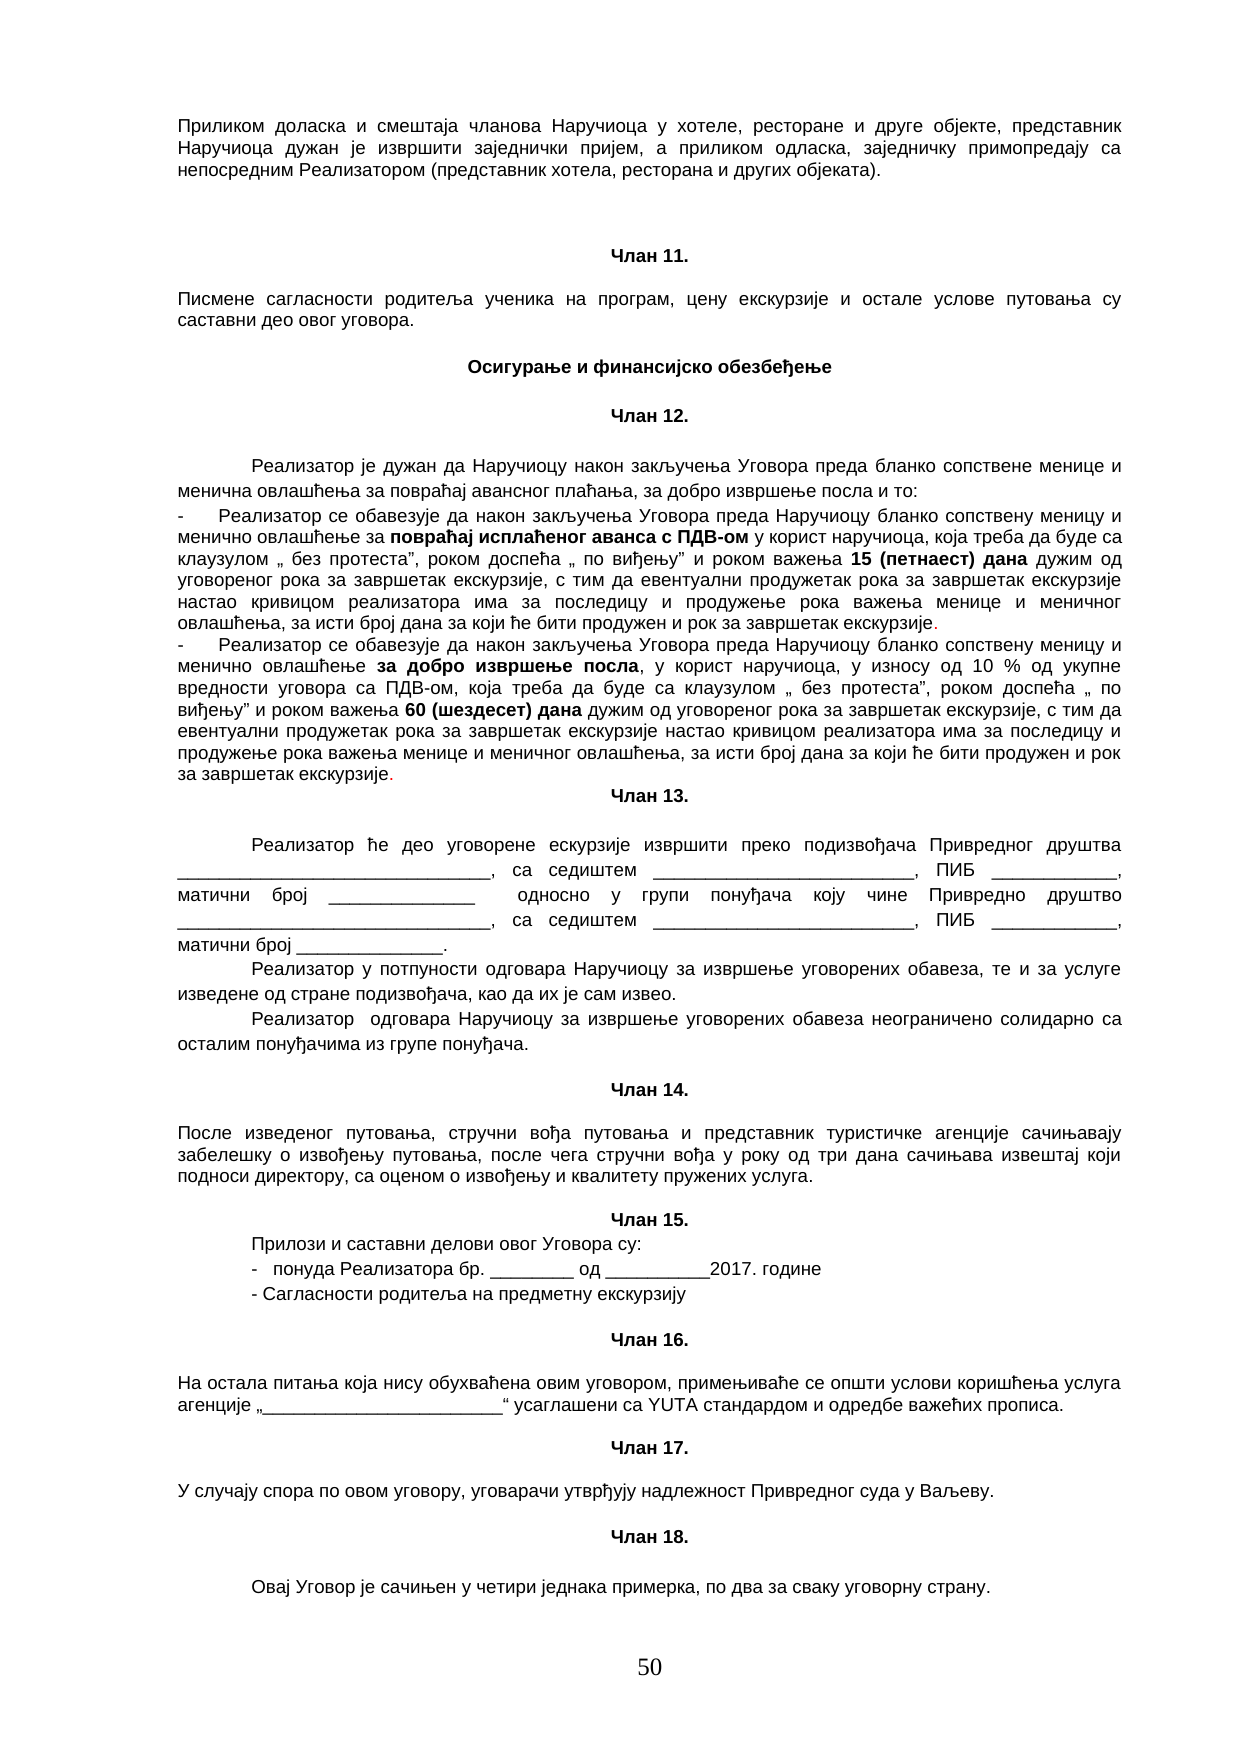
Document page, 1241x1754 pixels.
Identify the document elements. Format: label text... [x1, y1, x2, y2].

text - Реализатор се обавезује да након закључења Уговора преда Наручиоцу бланко сопствену меницу и менично овлашћење за добро извршење посла, у корист наручиоца, у износу од 10 % од укупне вредности уговора са ПДВ-ом, која треба да буде са клаузулом „ без протеста”, роком доспећа „ по виђењу” и роком важења 60 (шездесет) дана дужим од уговореног рока за завршетак екскурзије, с тим да евентуални продужетак рока за завршетак екскурзије настао кривицом реализатора има за последицу и продужење рока важења менице и меничног овлашћења, за исти број дана за који ће бити продужен и рок за завршетак екскурзије. [177, 634, 1122, 785]
text Реализатор одговара Наручиоцу за извршење уговорених обавеза неограничено солидарно са осталим понуђачима из групе понуђача. [177, 1008, 1122, 1054]
text У случају спора по овом уговору, уговарачи утврђују надлежност Привредног суда у Ваљеву. [177, 1480, 1122, 1502]
text Члан 14. [177, 1079, 1122, 1101]
text Осигурање и финансијско обезбеђење [177, 356, 1122, 377]
text Приликом доласка и смештаја чланова Наручиоца у хотеле, ресторане и друге објекте, представник Наручиоца дужан је извршити заједнички пријем, а приликом одласка, заједничку примопредају са непосредним Реализатором (представник хотела, ресторана и других објеката). [177, 115, 1122, 180]
text Члан 18. [177, 1526, 1122, 1548]
text - понуда Реализатора бр. ________ од __________2017. године [251, 1258, 1122, 1279]
text Члан 11. [177, 244, 1122, 266]
text Члан 16. [177, 1329, 1122, 1351]
text Реализатор ће део уговорене ескурзије извршити преко подизвођача Привредног друштва ______________________________, са седиштем _________________________, ПИБ ____________, матични број ______________ односно у групи понуђача коју чине Привредно друштво ______________________________, са седиштем _________________________, ПИБ ____________, матични број ______________. [177, 834, 1122, 955]
text Реализатор у потпуности одговара Наручиоцу за извршење уговорених обавеза, те и за услуге изведене од стране подизвођача, као да их је сам извео. [177, 958, 1122, 1004]
text Реализатор је дужан да Наручиоцу након закључења Уговора преда бланко сопствене менице и менична овлашћења за повраћај авансног плаћања, за добро извршење посла и то: [177, 455, 1122, 501]
text Члан 12. [177, 405, 1122, 427]
text Писмене сагласности родитеља ученика на програм, цену екскурзије и остале услове путовања су саставни део овог уговора. [177, 288, 1122, 331]
text После изведеног путовања, стручни вођа путовања и представник туристичке агенције сачињавају забелешку о извођењу путовања, после чега стручни вођа у року од три дана сачињава извештај који подноси директору, са оценом о извођењу и квалитету пружених услуга. [177, 1122, 1122, 1187]
text Овај Уговор је сачињен у четири једнака примерка, по два за сваку уговорну страну. [177, 1576, 1122, 1597]
text Прилози и саставни делови овог Уговора су: [177, 1233, 1122, 1255]
text Члан 17. [177, 1437, 1122, 1458]
text На остала питања која нису обухваћена овим уговором, примењиваће се општи услови коришћења услуга агенције „_______________________“ усаглашени са YUТА стандардом и одредбе важећих прописа. [177, 1372, 1122, 1415]
text Члан 15. [177, 1208, 1122, 1230]
text Члан 13. [177, 785, 1122, 806]
text - Сагласности родитеља на предметну екскурзију [251, 1283, 1122, 1304]
text - Реализатор се обавезује да након закључења Уговора преда Наручиоцу бланко сопствену меницу и менично овлашћење за повраћај исплаћеног аванса с ПДВ-ом у корист наручиоца, која треба да буде са клаузулом „ без протеста”, роком доспећа „ по виђењу” и роком важења 15 (петнаест) дана дужим од уговореног рока за завршетак екскурзије, с тим да евентуални продужетак рока за завршетак екскурзије настао кривицом реализатора има за последицу и продужење рока важења менице и меничног овлашћења, за исти број дана за који ће бити продужен и рок за завршетак екскурзије. [177, 504, 1122, 634]
